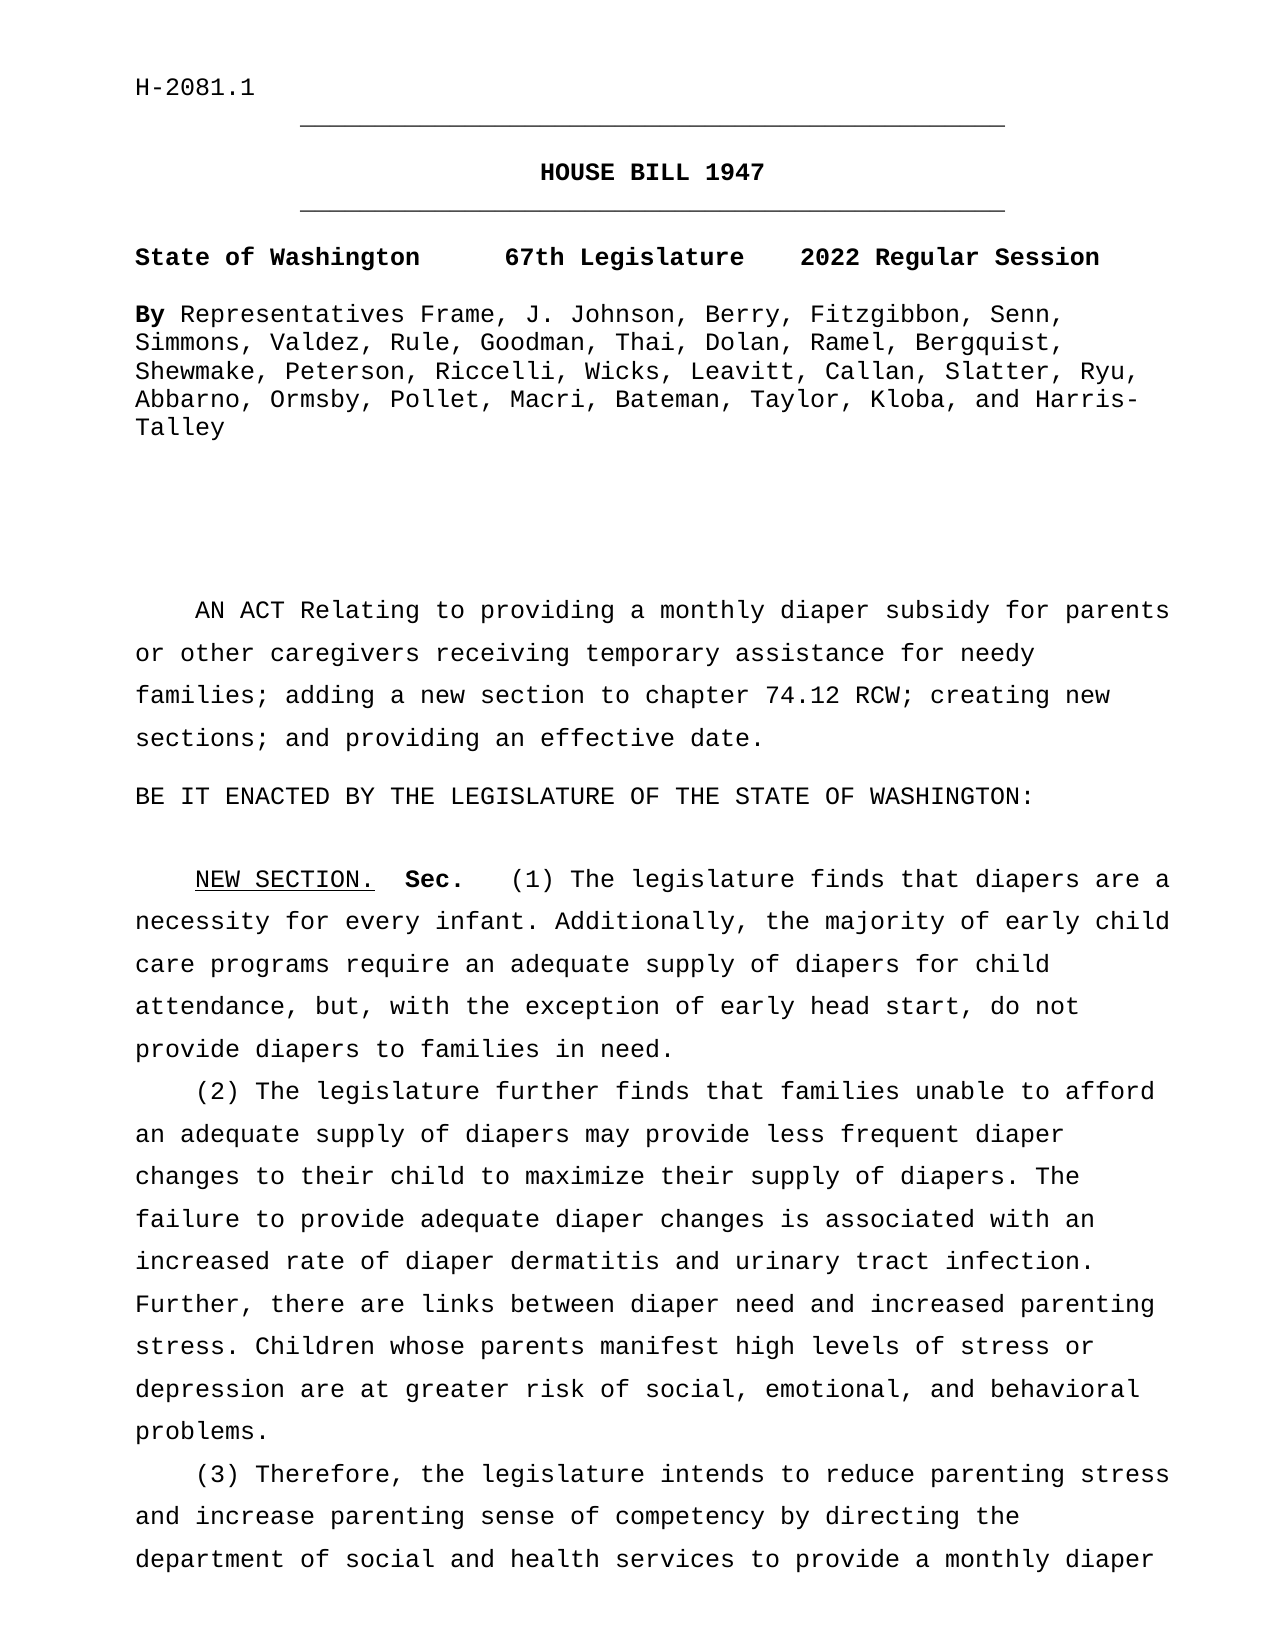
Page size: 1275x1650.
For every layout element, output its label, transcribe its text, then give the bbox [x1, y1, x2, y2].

text H-2081.1 [135, 75, 1170, 103]
text AN ACT Relating to providing a monthly diaper subsidy for parents or other caregivers receiving temporary assistance for needy families; adding a new section to chapter 74.12 RCW; creating new sections; and providing an effective date. [135, 585, 1170, 755]
text BE IT ENACTED BY THE LEGISLATURE OF THE STATE OF WASHINGTON: [135, 783, 1170, 812]
text HOUSE BILL 1947 [135, 160, 1170, 188]
text (2) The legislature further finds that families unable to afford an adequate supply of diapers may provide less frequent diaper changes to their child to maximize their supply of diapers. The failure to provide adequate diaper changes is associated with an increased rate of diaper dermatitis and urinary tract infection. Further, there are links between diaper need and increased parenting stress. Children whose parents manifest high levels of stress or depression are at greater risk of social, emotional, and behavioral problems. [135, 1066, 1170, 1448]
text _______________________________________________ [135, 188, 1170, 217]
text NEW SECTION. Sec. (1) The legislature finds that diapers are a necessity for every infant. Additionally, the majority of early child care programs require an adequate supply of diapers for child attendance, but, with the exception of early head start, do not provide diapers to families in need. [135, 853, 1170, 1066]
text State of Washington 67th Legislature 2022 Regular Session [135, 245, 1170, 273]
text By Representatives Frame, J. Johnson, Berry, Fitzgibbon, Senn, Simmons, Valdez, Rule, Goodman, Thai, Dolan, Ramel, Bergquist, Shewmake, Peterson, Riccelli, Wicks, Leavitt, Callan, Slatter, Ryu, Abbarno, Ormsby, Pollet, Macri, Bateman, Taylor, Kloba, and Harris-Talley [135, 302, 1170, 443]
text _______________________________________________ [135, 103, 1170, 132]
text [135, 1448, 1170, 1576]
